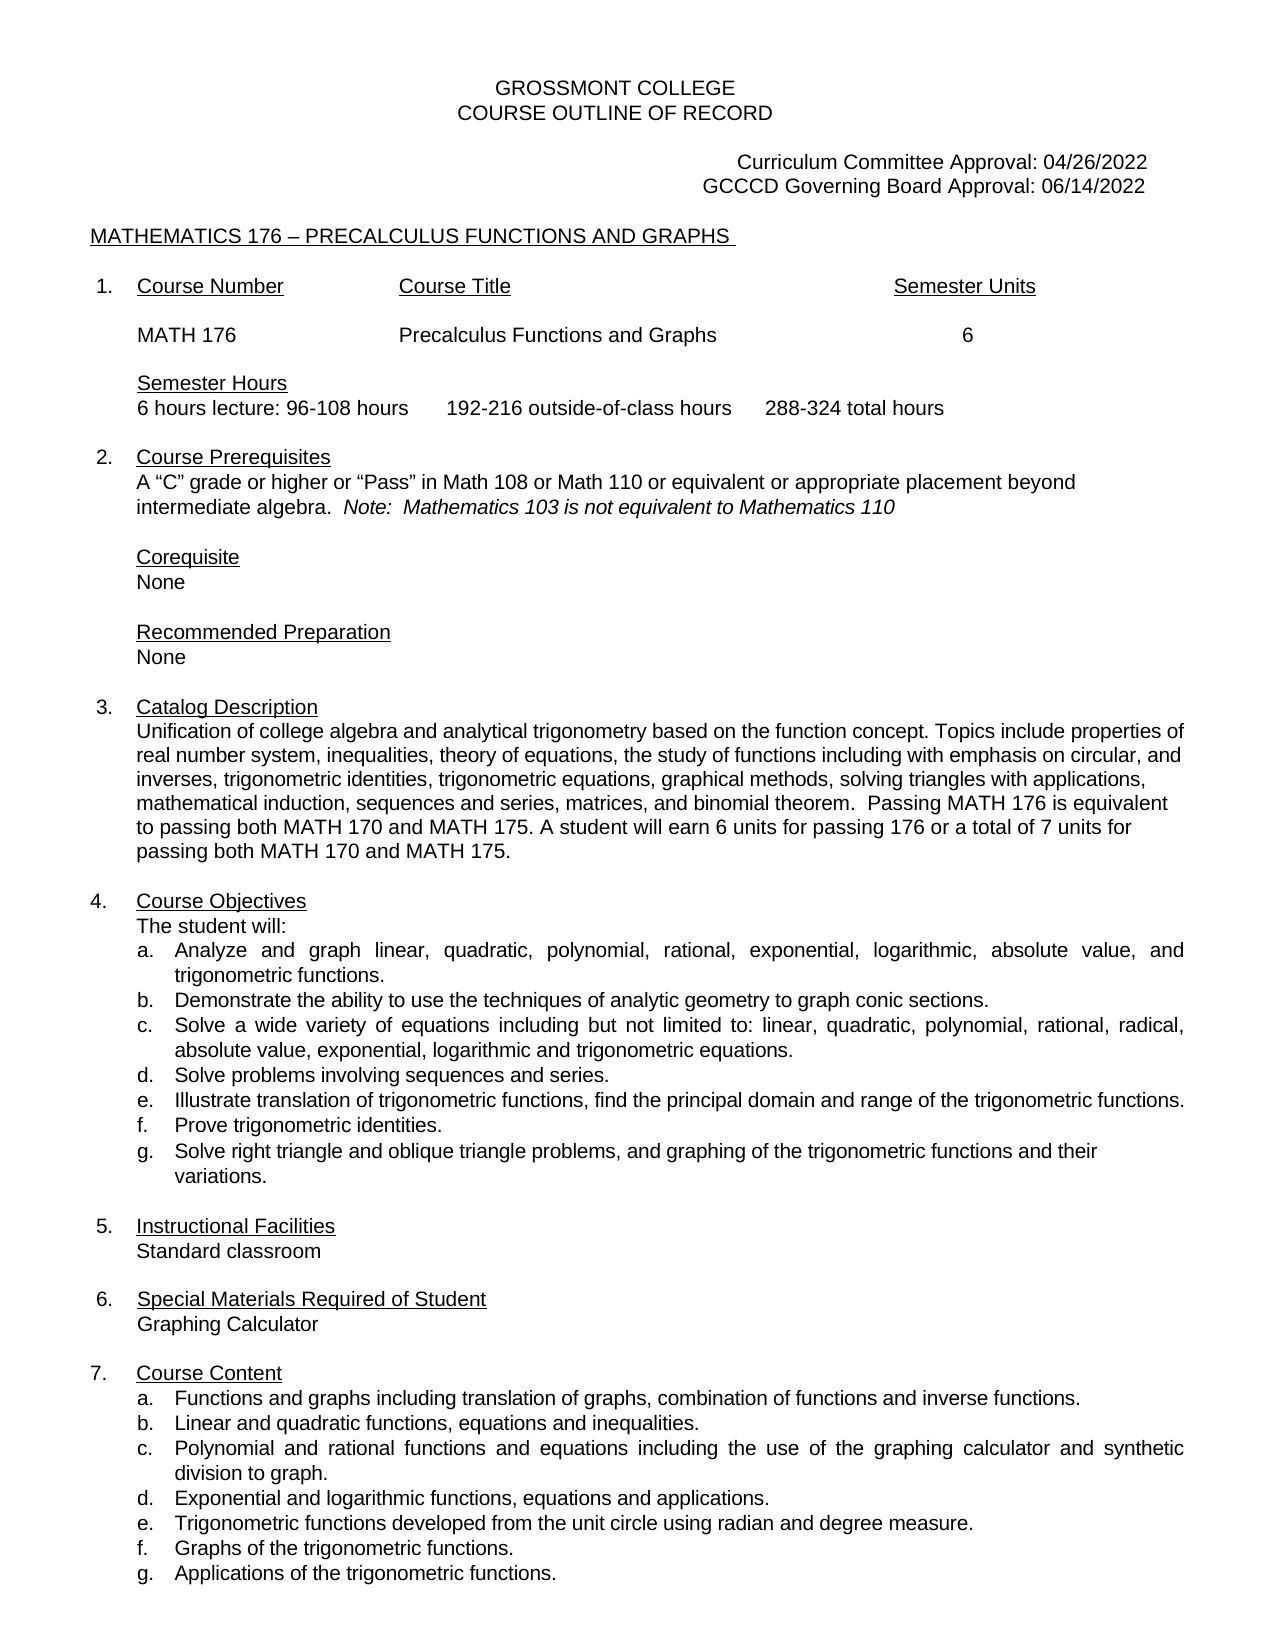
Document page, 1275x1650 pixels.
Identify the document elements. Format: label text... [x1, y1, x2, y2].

text f. Graphs of the trigonometric functions. [90, 1535, 1185, 1560]
text e. Illustrate translation of trigonometric functions, find the principal domain and range of the trigonometric functions. [90, 1088, 1185, 1113]
text 6. Special Materials Required of Student [90, 1286, 1185, 1311]
text Unification of college algebra and analytical trigonometry based on the function concept. Topics include properties of real number system, inequalities, theory of equations, the study of functions including with emphasis on circular, and inverses, trigonometric identities, trigonometric equations, graphical methods, solving triangles with applications, mathematical induction, sequences and series, matrices, and binomial theorem. Passing MATH 176 is equivalent to passing both MATH 170 and MATH 175. A student will earn 6 units for passing 176 or a total of 7 units for passing both MATH 170 and MATH 175. [136, 719, 1185, 863]
text 1. Course Number Course Title Semester Units [90, 273, 1185, 298]
text 7. Course Content [90, 1360, 1185, 1385]
text a. Functions and graphs including translation of graphs, combination of functions and inverse functions. [90, 1385, 1185, 1410]
text Recommended Preparation [90, 619, 1185, 644]
text d. Solve problems involving sequences and series. [90, 1063, 1185, 1088]
text 3. Catalog Description [90, 694, 1185, 719]
text b. Linear and quadratic functions, equations and inequalities. [90, 1410, 1185, 1435]
text a. Analyze and graph linear, quadratic, polynomial, rational, exponential, logarithmic, absolute value, and trigonometric functions. [90, 938, 1185, 988]
text 6 hours lecture: 96-108 hours 192-216 outside-of-class hours 288-324 total hours [90, 395, 1185, 420]
text GCCCD Governing Board Approval: 06/14/2022 [90, 174, 1185, 198]
text f. Prove trigonometric identities. [90, 1113, 1185, 1138]
text g. Applications of the trigonometric functions. [90, 1560, 1185, 1585]
text A “C” grade or higher or “Pass” in Math 108 or Math 110 or equivalent or appropriate placement beyond intermediate algebra. Note: Mathematics 103 is not equivalent to Mathematics 110 [136, 469, 1185, 519]
text d. Exponential and logarithmic functions, equations and applications. [90, 1485, 1185, 1510]
text None [90, 644, 1185, 669]
text c. Polynomial and rational functions and equations including the use of the graphing calculator and synthetic division to graph. [90, 1435, 1185, 1485]
text 4. Course Objectives [90, 888, 1185, 913]
text Semester Hours [90, 370, 1185, 395]
text MATHEMATICS 176 – PRECALCULUS FUNCTIONS AND GRAPHS [90, 223, 1185, 248]
text COURSE OUTLINE OF RECORD [90, 100, 1185, 125]
text GROSSMONT COLLEGE [90, 75, 1185, 100]
text b. Demonstrate the ability to use the techniques of analytic geometry to graph conic sections. [90, 988, 1185, 1013]
text None [136, 569, 1185, 594]
text c. Solve a wide variety of equations including but not limited to: linear, quadratic, polynomial, rational, radical, absolute value, exponential, logarithmic and trigonometric equations. [90, 1013, 1185, 1063]
text MATH 176 Precalculus Functions and Graphs 6 [90, 322, 1185, 347]
text The student will: [90, 913, 1185, 938]
text 5. Instructional Facilities [90, 1213, 1185, 1238]
text Corequisite [136, 544, 1185, 569]
text 2. Course Prerequisites [90, 444, 1185, 469]
text Curriculum Committee Approval: 04/26/2022 [515, 150, 1185, 174]
text g. Solve right triangle and oblique triangle problems, and graphing of the trigonometric functions and their variations. [90, 1138, 1185, 1188]
text Standard classroom [90, 1238, 1185, 1263]
text e. Trigonometric functions developed from the unit circle using radian and degree measure. [90, 1510, 1185, 1535]
text Graphing Calculator [90, 1311, 1185, 1336]
